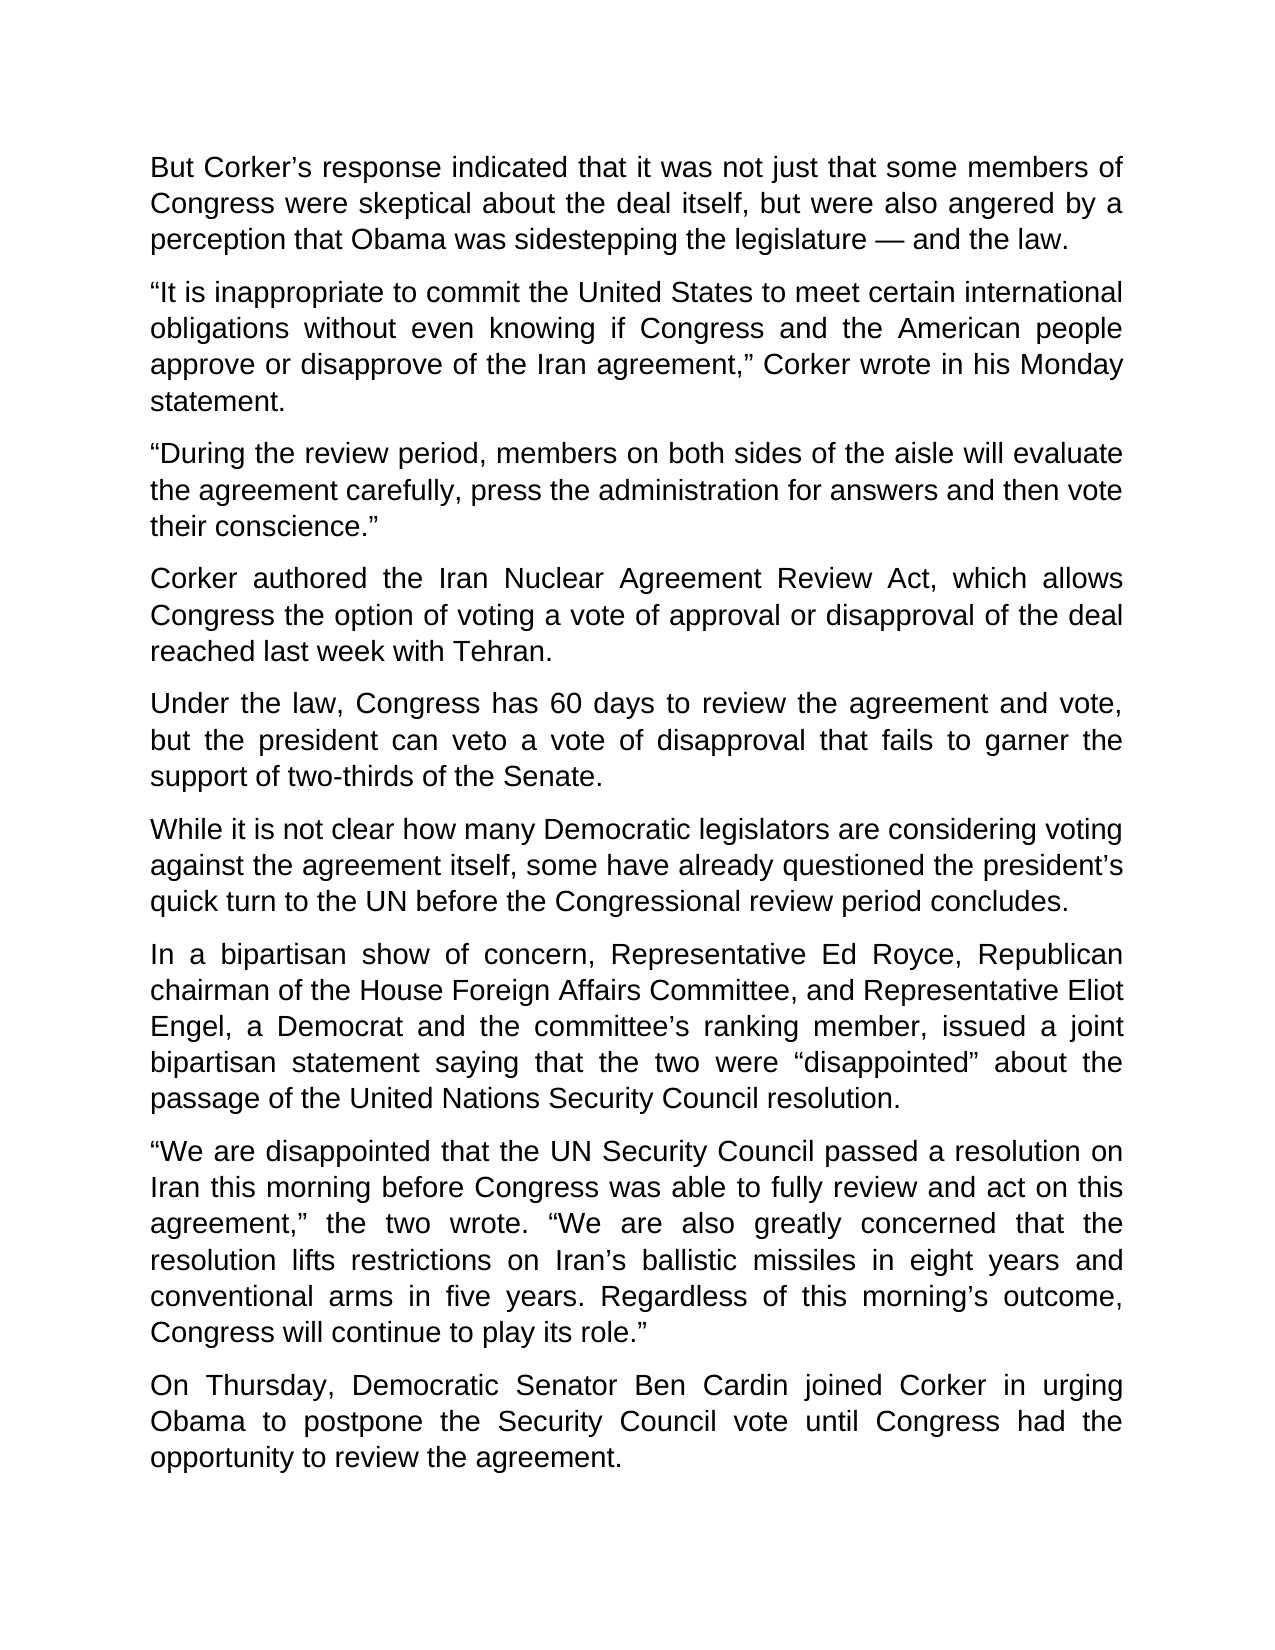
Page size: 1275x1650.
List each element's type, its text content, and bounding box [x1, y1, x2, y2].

text “We are disappointed that the UN Security Council passed a resolution on Iran this morning before Congress was able to fully review and act on this agreement,” the two wrote. “We are also greatly concerned that the resolution lifts restrictions on Iran’s ballistic missiles in eight years and conventional arms in five years. Regardless of this morning’s outcome, Congress will continue to play its role.” [150, 1134, 1125, 1348]
text On Thursday, Democratic Senator Ben Cardin joined Corker in urging Obama to postpone the Security Council vote until Congress had the opportunity to review the agreement. [150, 1368, 1125, 1473]
text Under the law, Congress has 60 days to review the agreement and vote, but the president can veto a vote of disapproval that fails to garner the support of two-thirds of the Senate. [150, 687, 1125, 792]
text Corker authored the Iran Nuclear Agreement Review Act, which allows Congress the option of voting a vote of approval or disapproval of the deal reached last week with Tehran. [150, 561, 1125, 667]
text In a bipartisan show of concern, Representative Ed Royce, Republican chairman of the House Foreign Affairs Committee, and Representative Eliot Engel, a Democrat and the committee’s ranking member, issued a joint bipartisan statement saying that the two were “disappointed” about the passage of the United Nations Security Council resolution. [150, 937, 1125, 1115]
text While it is not clear how many Democratic legislators are considering voting against the agreement itself, some have already questioned the president’s quick turn to the UN before the Congressional review period concludes. [150, 812, 1125, 917]
text But Corker’s response indicated that it was not just that some members of Congress were skeptical about the deal itself, but were also angered by a perception that Obama was sidestepping the legislature — and the law. [150, 150, 1125, 256]
text “During the review period, members on both sides of the aisle will evaluate the agreement carefully, press the administration for answers and then vote their conscience.” [150, 436, 1125, 542]
text “It is inappropriate to commit the United States to meet certain international obligations without even knowing if Congress and the American people approve or disapprove of the Iran agreement,” Corker wrote in his Monday statement. [150, 275, 1125, 417]
